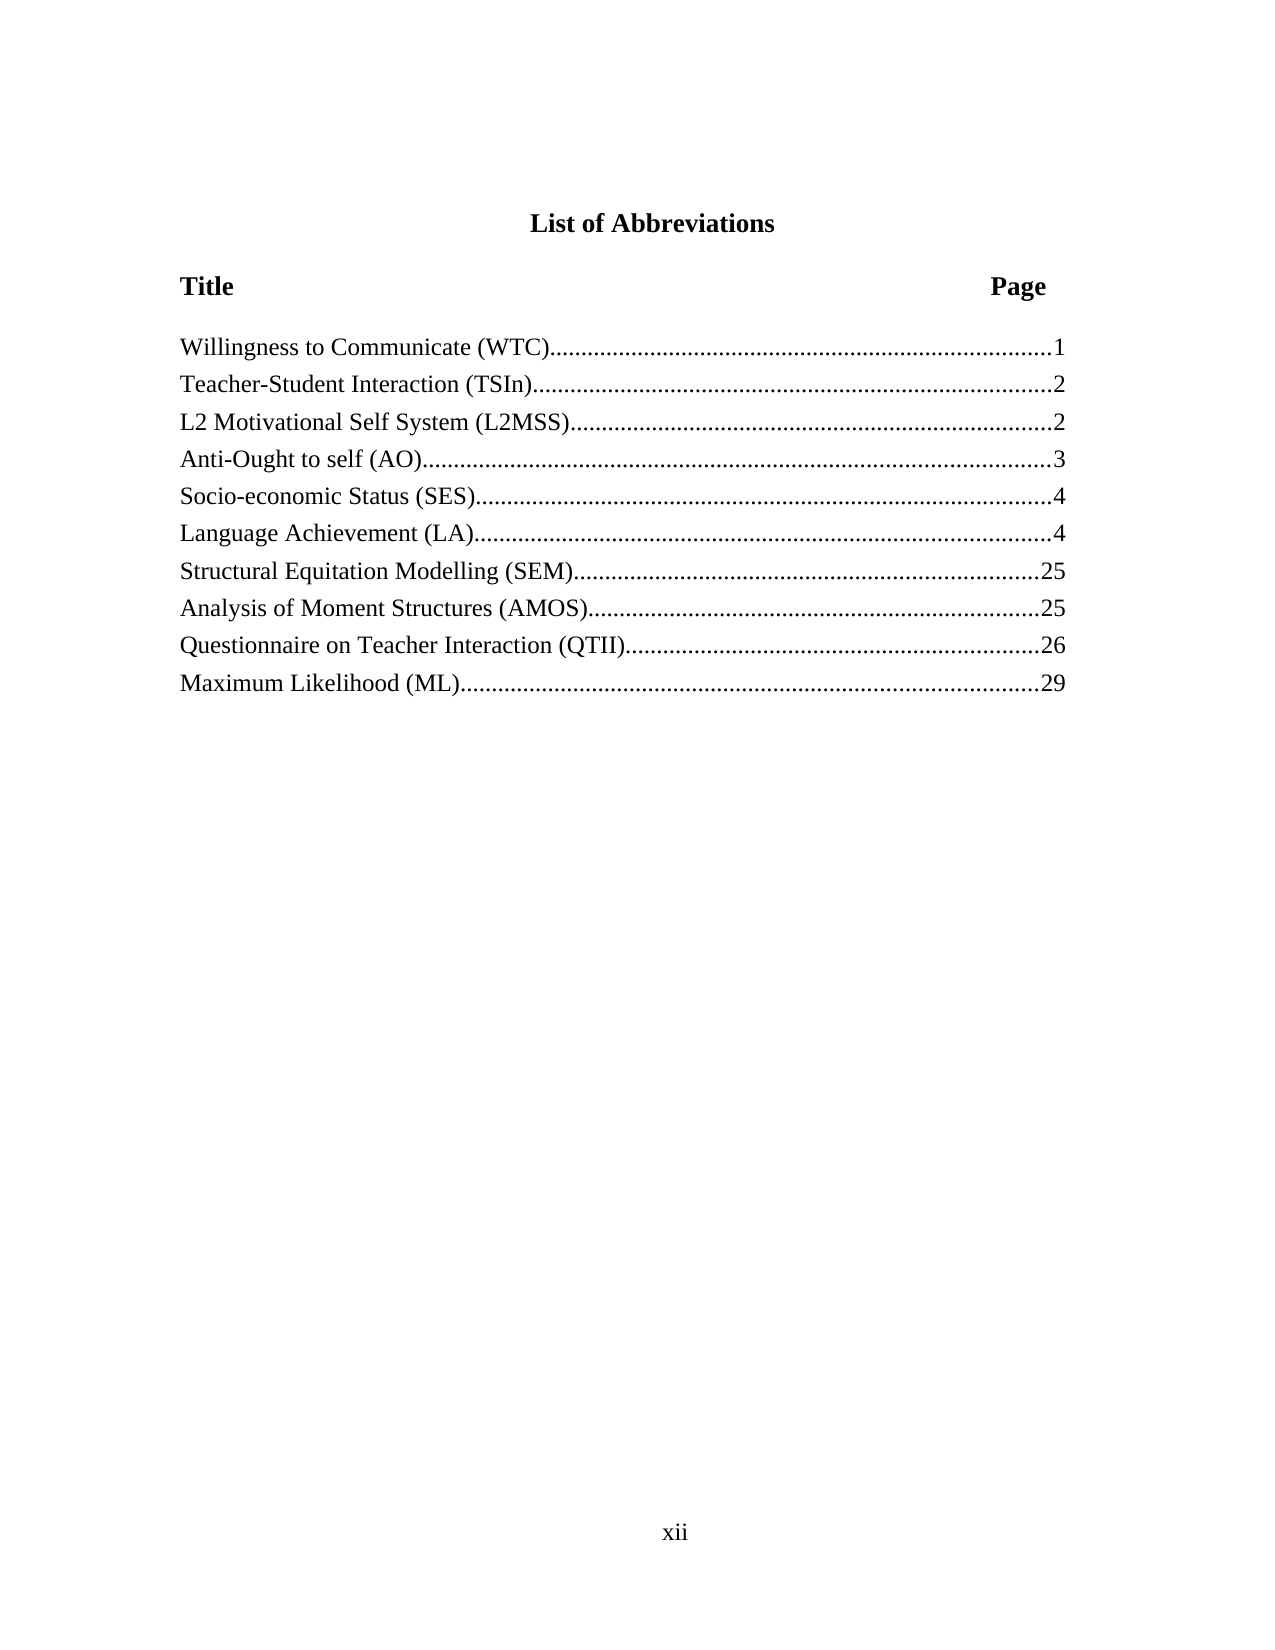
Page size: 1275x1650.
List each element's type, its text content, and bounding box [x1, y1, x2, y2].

text Socio-economic Status (SES) 4 [150, 481, 1125, 510]
text Anti-Ought to self (AO) 3 [150, 444, 1125, 473]
text L2 Motivational Self System (L2MSS) 2 [150, 407, 1125, 435]
text Structural Equitation Modelling (SEM) 25 [150, 556, 1125, 584]
text Language Achievement (LA) 4 [150, 518, 1125, 547]
text Analysis of Moment Structures (AMOS) 25 [150, 593, 1125, 622]
text Questionnaire on Teacher Interaction (QTII) 26 [150, 630, 1125, 659]
text Maximum Likelihood (ML) 29 [150, 668, 1125, 696]
text List of Abbreviations [150, 207, 1125, 239]
text Willingness to Communicate (WTC) 1 [150, 332, 1125, 361]
text Teacher-Student Interaction (TSIn) 2 [150, 369, 1125, 398]
text Title Page [150, 270, 1125, 301]
